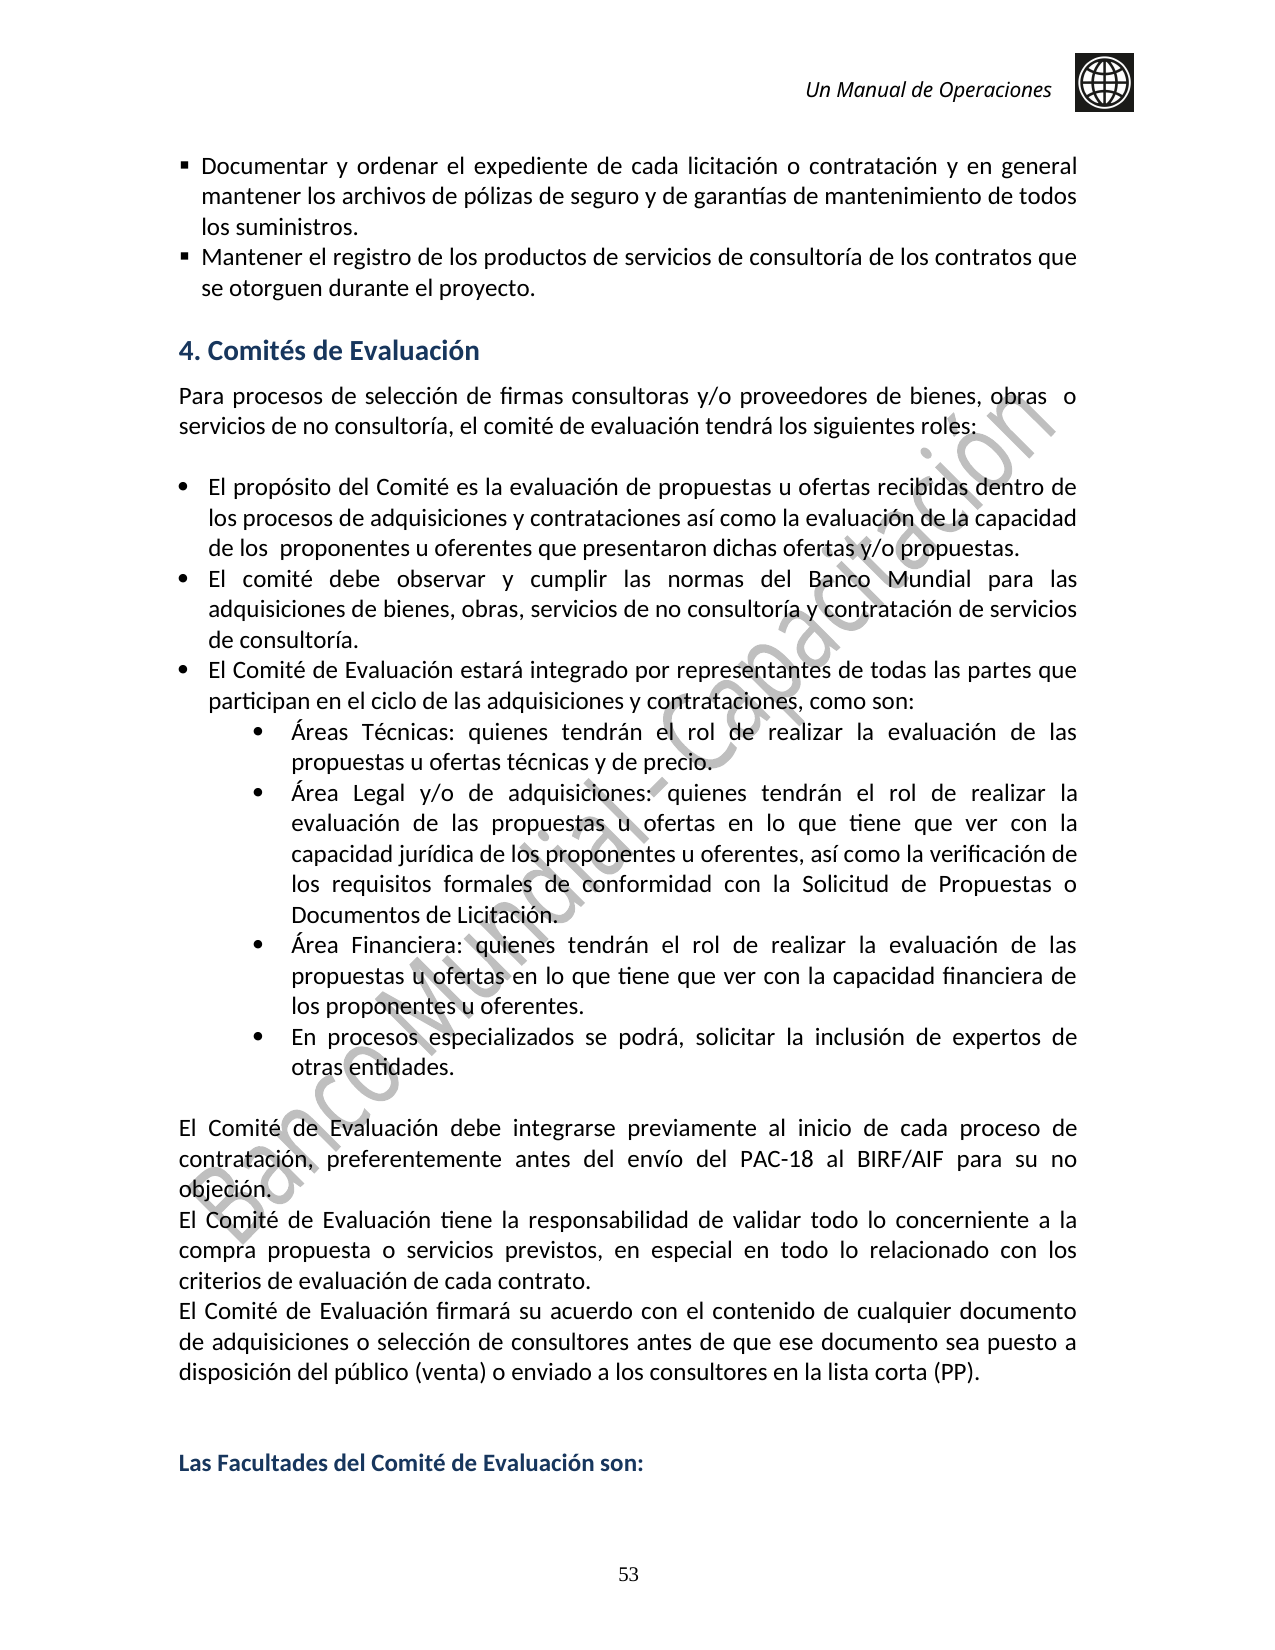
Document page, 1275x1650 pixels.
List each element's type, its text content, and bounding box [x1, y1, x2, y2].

picture [1075, 53, 1134, 112]
text El Comité de Evaluación firmará su acuerdo con el contenido de cualquier documento de adquisiciones o selección de consultores antes de que ese documento sea puesto a disposición del público (venta) o enviado a los consultores en la lista corta (PP). [178, 1296, 1078, 1387]
text Las Facultades del Comité de Evaluación son: [178, 1447, 1078, 1477]
text El Comité de Evaluación tiene la responsabilidad de validar todo lo concerniente a la compra propuesta o servicios previstos, en especial en todo lo relacionado con los criterios de evaluación de cada contrato. [178, 1204, 1078, 1296]
list En procesos especializados se podrá, solicitar la inclusión de expertos de otras entidades. [253, 1021, 1078, 1082]
list Mantener el registro de los productos de servicios de consultoría de los contratos que se otorguen durante el proyecto. [178, 242, 1078, 303]
text El Comité de Evaluación debe integrarse previamente al inicio de cada proceso de contratación, preferentemente antes del envío del PAC-18 al BIRF/AIF para su no objeción. [178, 1112, 1078, 1204]
list El Comité de Evaluación estará integrado por representantes de todas las partes que participan en el ciclo de las adquisiciones y contrataciones, como son: [178, 654, 1078, 716]
list Área Legal y/o de adquisiciones: quienes tendrán el rol de realizar la evaluación de las propuestas u ofertas en lo que tiene que ver con la capacidad jurídica de los proponentes u oferentes, así como la verificación de los requisitos formales de conformidad con la Solicitud de Propuestas o Documentos de Licitación. [253, 777, 1078, 929]
list Áreas Técnicas: quienes tendrán el rol de realizar la evaluación de las propuestas u ofertas técnicas y de precio. [253, 716, 1078, 777]
text 4. Comités de Evaluación [178, 332, 1078, 367]
list Documentar y ordenar el expediente de cada licitación o contratación y en general mantener los archivos de pólizas de seguro y de garantías de mantenimiento de todos los suministros. [178, 150, 1078, 242]
text Para procesos de selección de firmas consultoras y/o proveedores de bienes, obras o servicios de no consultoría, el comité de evaluación tendrá los siguientes roles: [178, 380, 1078, 441]
list El propósito del Comité es la evaluación de propuestas u ofertas recibidas dentro de los procesos de adquisiciones y contrataciones así como la evaluación de la capacidad de los proponentes u oferentes que presentaron dichas ofertas y/o propuestas. [178, 471, 1078, 563]
list El comité debe observar y cumplir las normas del Banco Mundial para las adquisiciones de bienes, obras, servicios de no consultoría y contratación de servicios de consultoría. [178, 563, 1078, 654]
list Área Financiera: quienes tendrán el rol de realizar la evaluación de las propuestas u ofertas en lo que tiene que ver con la capacidad financiera de los proponentes u oferentes. [253, 929, 1078, 1021]
